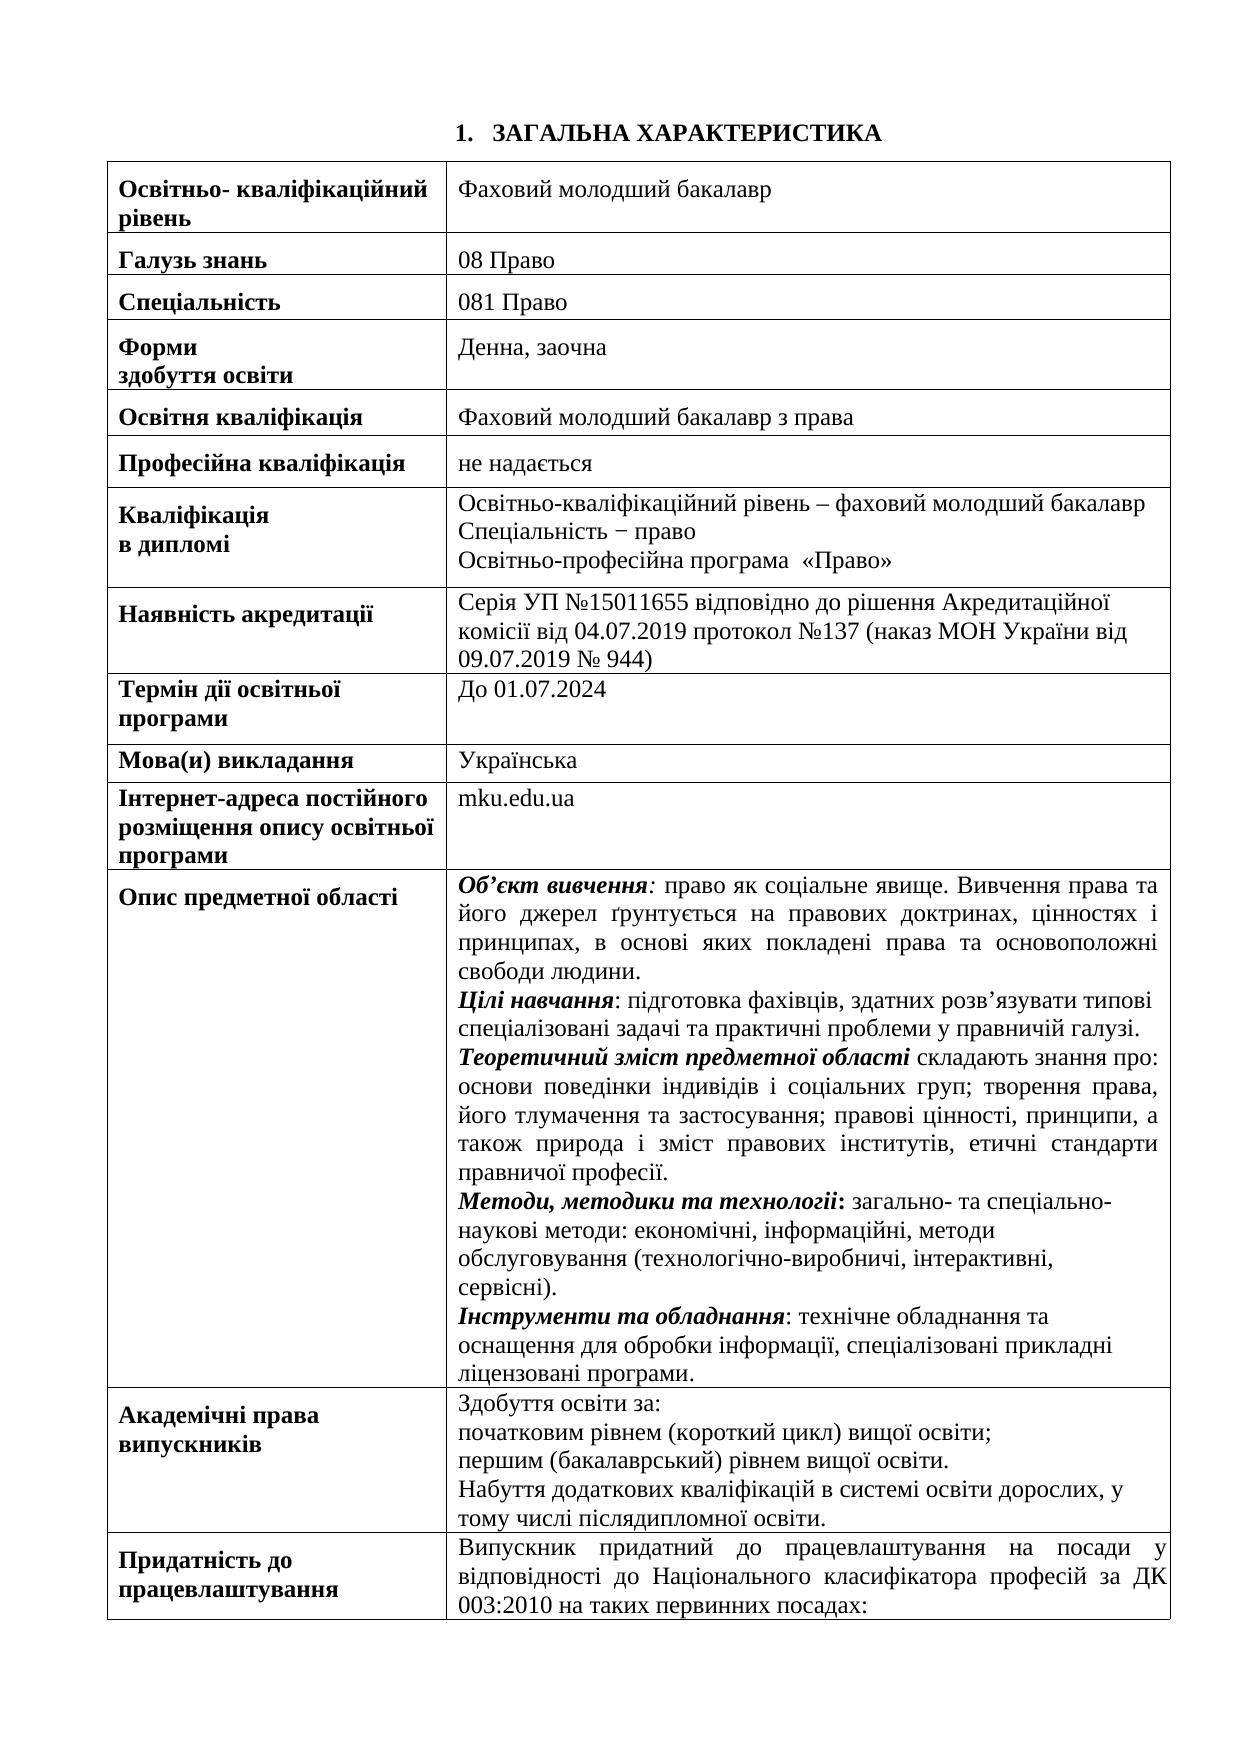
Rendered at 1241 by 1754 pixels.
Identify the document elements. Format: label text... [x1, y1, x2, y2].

table_cell Спеціальність [108, 275, 446, 318]
table_cell Наявність акредитації [108, 588, 446, 673]
table_cell Освітня кваліфікація [108, 390, 446, 435]
table_cell 081 Право [447, 275, 1170, 318]
table_cell Освітньо-кваліфікаційний рівень – фаховий молодший бакалавр Спеціальність − право Освітньо-професійна програма «Право» [447, 488, 1170, 586]
table_cell До 01.07.2024 [447, 674, 1170, 744]
table_header Освітньо- кваліфікаційний рівень [108, 162, 446, 232]
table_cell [447, 1533, 1170, 1619]
table_cell Серія УП №15011655 відповідно до рішення Акредитаційної комісії від 04.07.2019 протокол №137 (наказ МОН України від 09.07.2019 № 944) [447, 588, 1170, 673]
table_cell Кваліфікація в дипломі [108, 488, 446, 586]
table_cell Мова(и) викладання [108, 745, 446, 782]
table_cell Форми здобуття освіти [108, 320, 446, 389]
table_cell Опис предметної області [108, 870, 446, 1387]
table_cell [108, 1533, 446, 1619]
table_cell mku.edu.ua [447, 783, 1170, 869]
table_cell Академічні права випускників [108, 1388, 446, 1532]
table_header Фаховий молодший бакалавр [447, 162, 1170, 232]
table_cell 08 Право [447, 233, 1170, 274]
table_cell Галузь знань [108, 233, 446, 274]
table_cell Професійна кваліфікація [108, 436, 446, 487]
table_cell Українська [447, 745, 1170, 782]
list ЗАГАЛЬНА ХАРАКТЕРИСТИКА [156, 118, 1181, 147]
table_cell не надається [447, 436, 1170, 487]
table_cell Фаховий молодший бакалавр з права [447, 390, 1170, 435]
table_cell Денна, заочна [447, 320, 1170, 389]
table_cell Термін дії освітньої програми [108, 674, 446, 744]
table_cell Інтернет-адреса постійного розміщення опису освітньої програми [108, 783, 446, 869]
table_cell Здобуття освіти за: початковим рівнем (короткий цикл) вищої освіти; першим (бакалаврський) рівнем вищої освіти. Набуття додаткових кваліфікацій в системі освіти дорослих, у тому числі післядипломної освіти. [447, 1388, 1170, 1532]
table_cell Об’єкт вивчення: право як соціальне явище. Вивчення права та його джерел ґрунтується на правових доктринах, цінностях і принципах, в основі яких покладені права та основоположні свободи людини. Цілі навчання: підготовка фахівців, здатних розв’язувати типові спеціалізовані задачі та практичні проблеми у правничій галузі. Теоретичний зміст предметної області складають знання про: основи поведінки індивідів і соціальних груп; творення права, його тлумачення та застосування; правові цінності, принципи, а також природа і зміст правових інститутів, етичні стандарти правничої професії. Методи, методики та технологіі: загально- та спеціально-наукові методи: економічні, інформаційні, методи обслуговування (технологічно-виробничі, інтерактивні, сервісні). Інструменти та обладнання: технічне обладнання та оснащення для обробки інформації, спеціалізовані прикладні ліцензовані програми. [447, 870, 1170, 1387]
